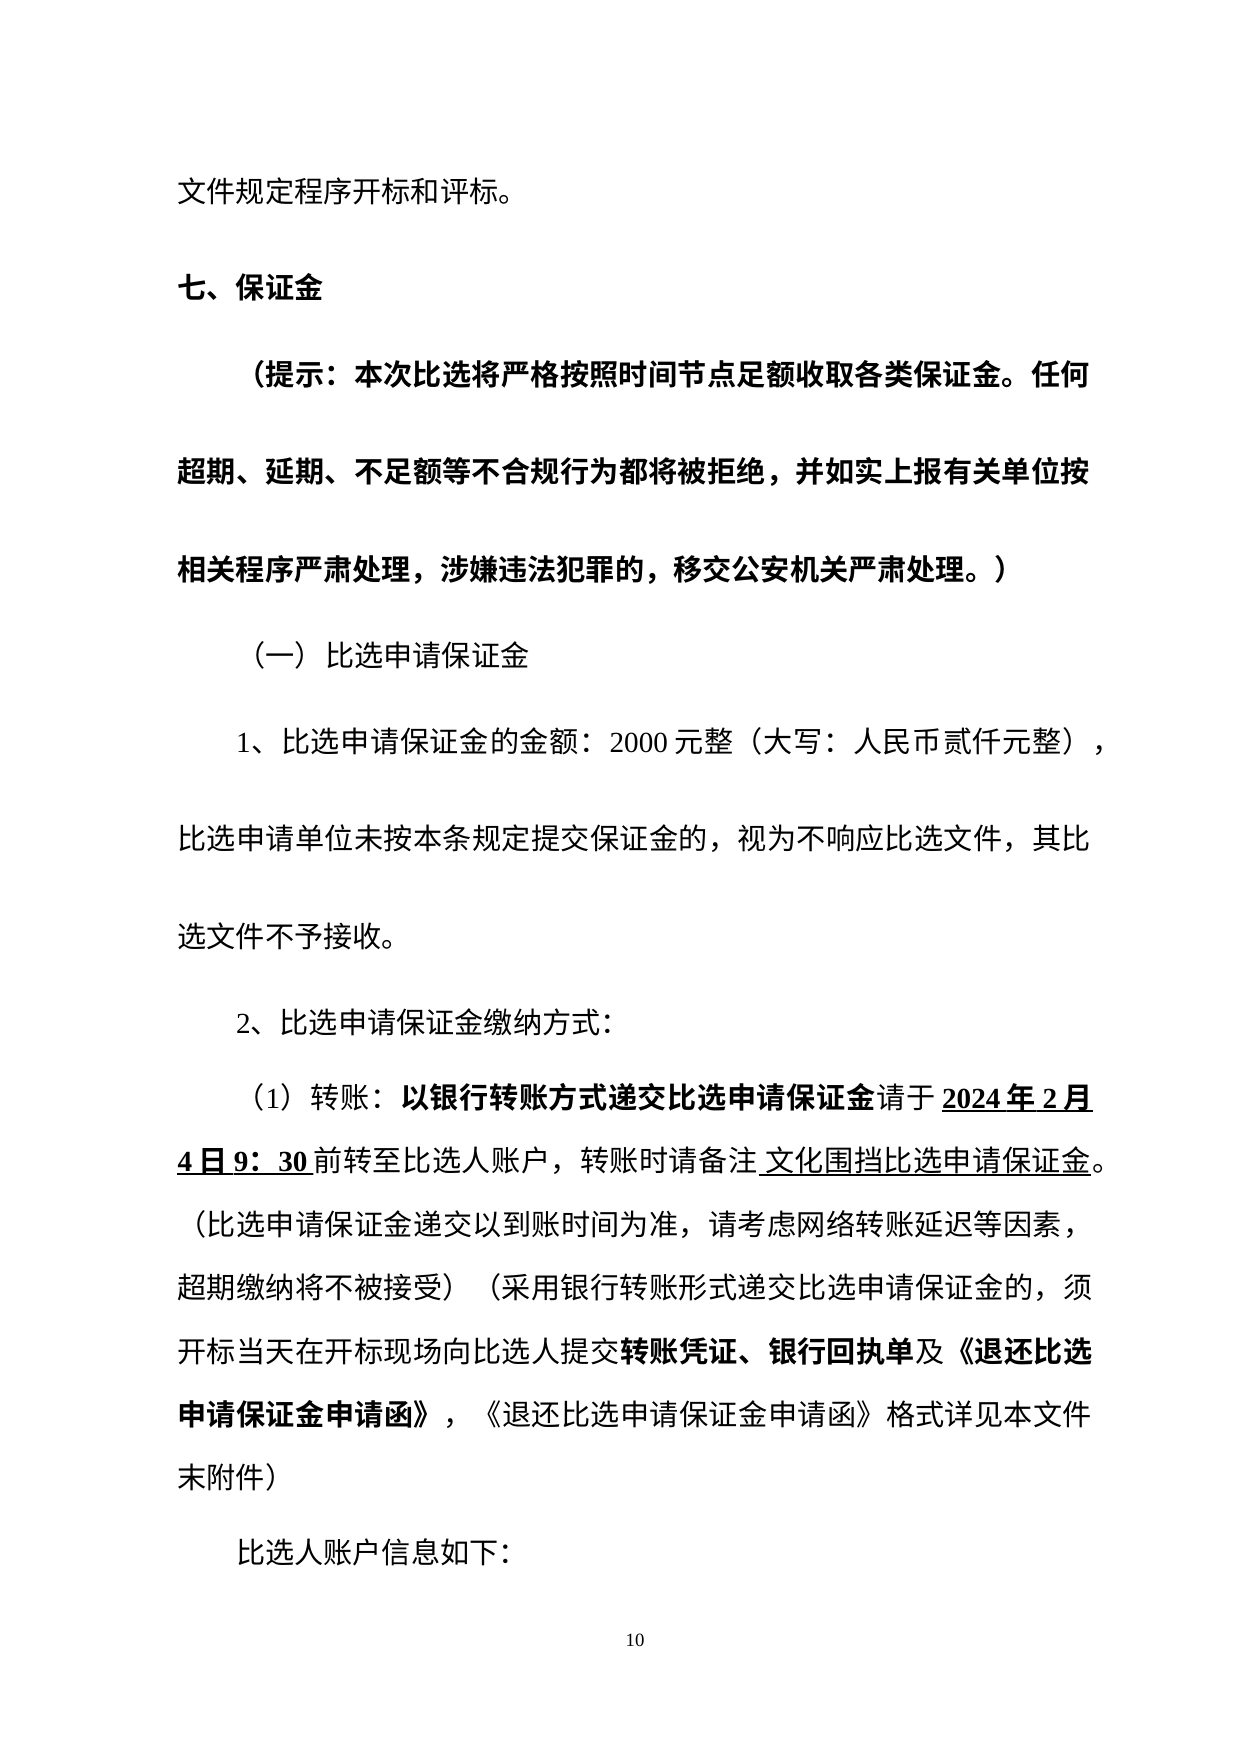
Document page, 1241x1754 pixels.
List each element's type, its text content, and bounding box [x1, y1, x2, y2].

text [177, 157, 1092, 222]
text （1）转账：以银行转账方式递交比选申请保证金请于2024年2月4日9：30前转至比选人账户，转账时请备注 文化围挡比选申请保证金。（比选申请保证金递交以到账时间为准，请考虑网络转账延迟等因素，超期缴纳将不被接受）（采用银行转账形式递交比选申请保证金的，须开标当天在开标现场向比选人提交转账凭证、银行回执单及《退还比选申请保证金申请函》，《退还比选申请保证金申请函》格式详见本文件末附件） [177, 1074, 1092, 1497]
text 七、保证金 [177, 254, 1092, 319]
list 比选申请保证金 [236, 621, 1092, 686]
text 比选人账户信息如下： [177, 1518, 1092, 1583]
text 1、比选申请保证金的金额：2000元整（大写：人民币贰仟元整），比选申请单位未按本条规定提交保证金的，视为不响应比选文件，其比选文件不予接收。 [177, 707, 1092, 967]
text 2、比选申请保证金缴纳方式： [177, 988, 1092, 1053]
text （提示：本次比选将严格按照时间节点足额收取各类保证金。任何超期、延期、不足额等不合规行为都将被拒绝，并如实上报有关单位按相关程序严肃处理，涉嫌违法犯罪的，移交公安机关严肃处理。） [177, 340, 1092, 600]
